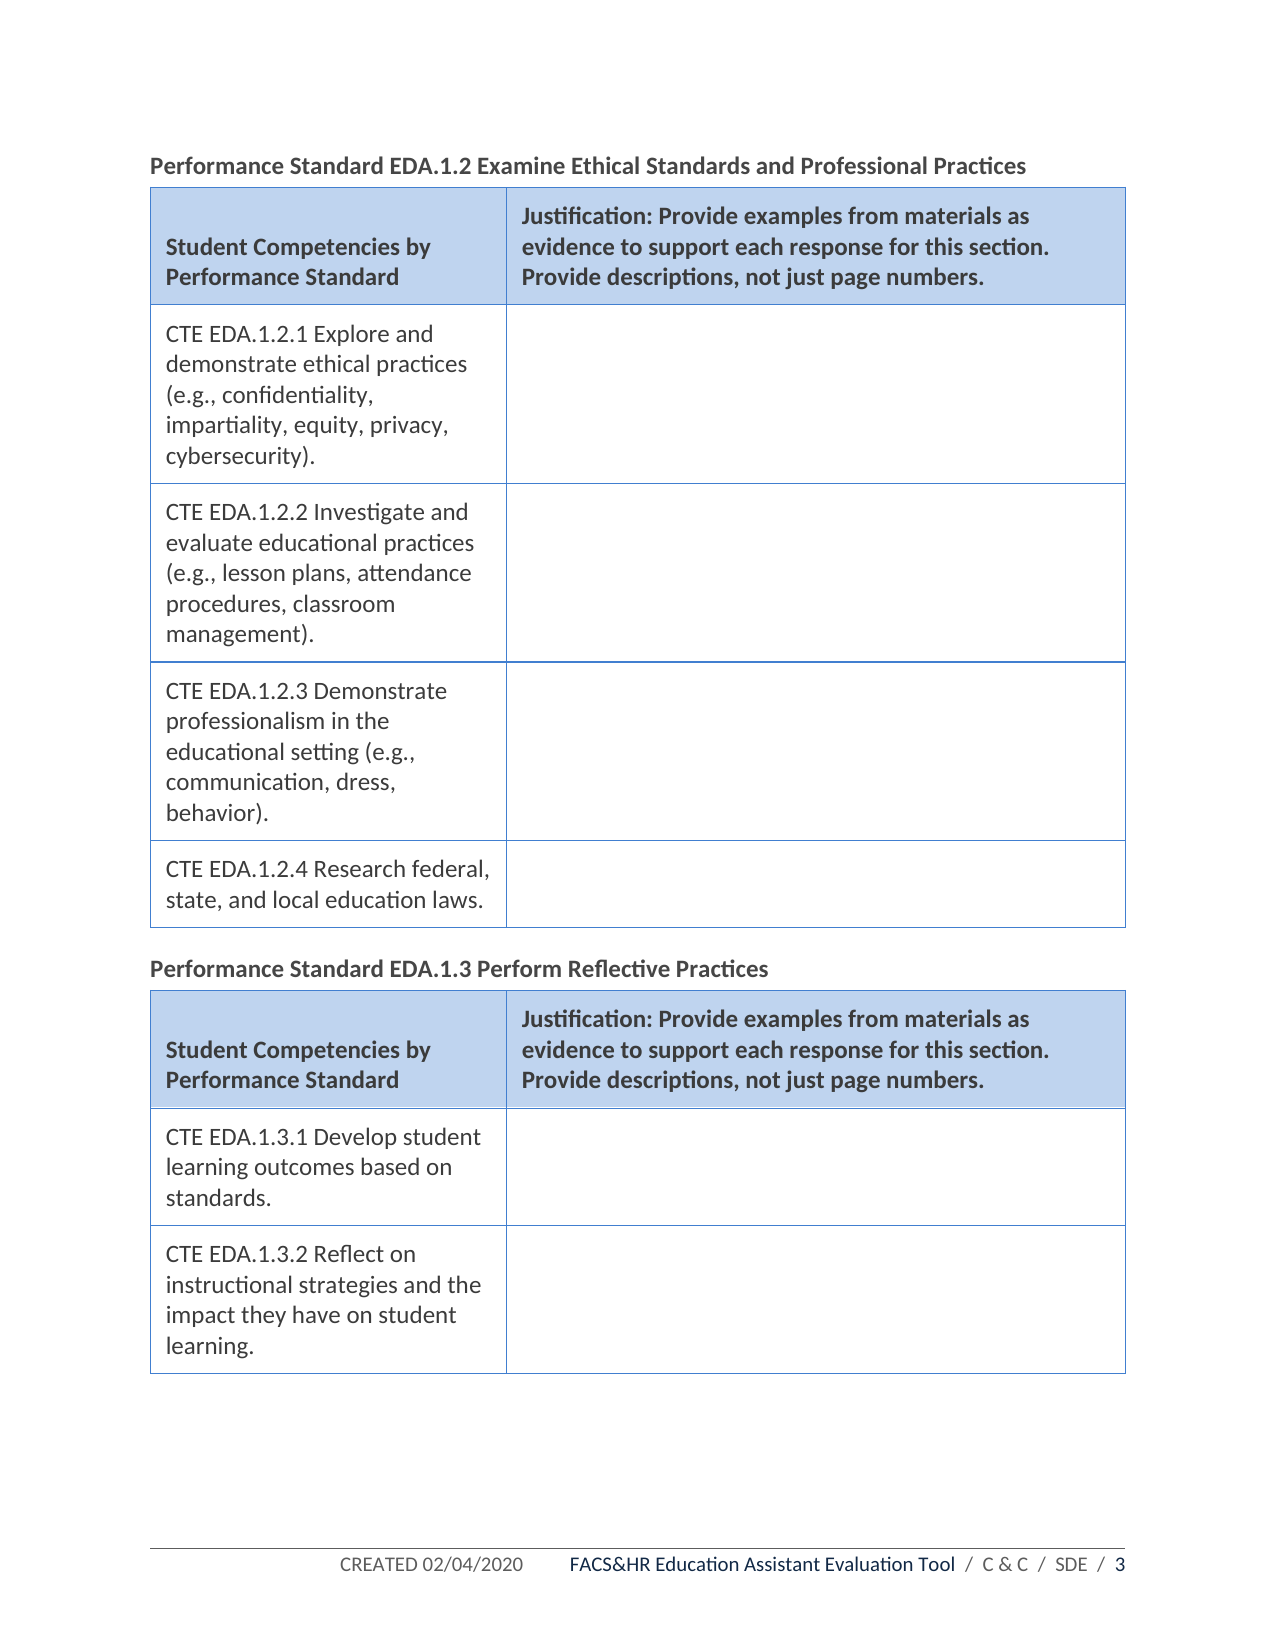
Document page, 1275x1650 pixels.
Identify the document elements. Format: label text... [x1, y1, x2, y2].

table_header Justification: Provide examples from materials as evidence to support each response for this section. Provide descriptions, not just page numbers. [507, 991, 1125, 1107]
table_cell CTE EDA.1.3.2 Reflect on instructional strategies and the impact they have on student learning. [151, 1226, 506, 1373]
table_header Student Competencies by Performance Standard [151, 188, 506, 304]
table_cell CTE EDA.1.3.1 Develop student learning outcomes based on standards. [151, 1109, 506, 1225]
table_cell CTE EDA.1.2.1 Explore and demonstrate ethical practices (e.g., confidentiality, impartiality, equity, privacy, cybersecurity). [151, 305, 506, 483]
table_cell [507, 663, 1125, 840]
table_header Student Competencies by Performance Standard [151, 991, 506, 1107]
subtitle Performance Standard EDA.1.2 Examine Ethical Standards and Professional Practices [150, 150, 1125, 181]
table_cell [507, 484, 1125, 661]
table_cell CTE EDA.1.2.4 Research federal, state, and local education laws. [151, 841, 506, 927]
table_cell [507, 1226, 1125, 1373]
subtitle Performance Standard EDA.1.3 Perform Reflective Practices [150, 953, 1125, 984]
table_cell [507, 305, 1125, 483]
table_cell CTE EDA.1.2.3 Demonstrate professionalism in the educational setting (e.g., communication, dress, behavior). [151, 663, 506, 840]
table_cell CTE EDA.1.2.2 Investigate and evaluate educational practices (e.g., lesson plans, attendance procedures, classroom management). [151, 484, 506, 661]
table_header Justification: Provide examples from materials as evidence to support each response for this section. Provide descriptions, not just page numbers. [507, 188, 1125, 304]
table_cell [507, 1109, 1125, 1225]
table_cell [507, 841, 1125, 927]
